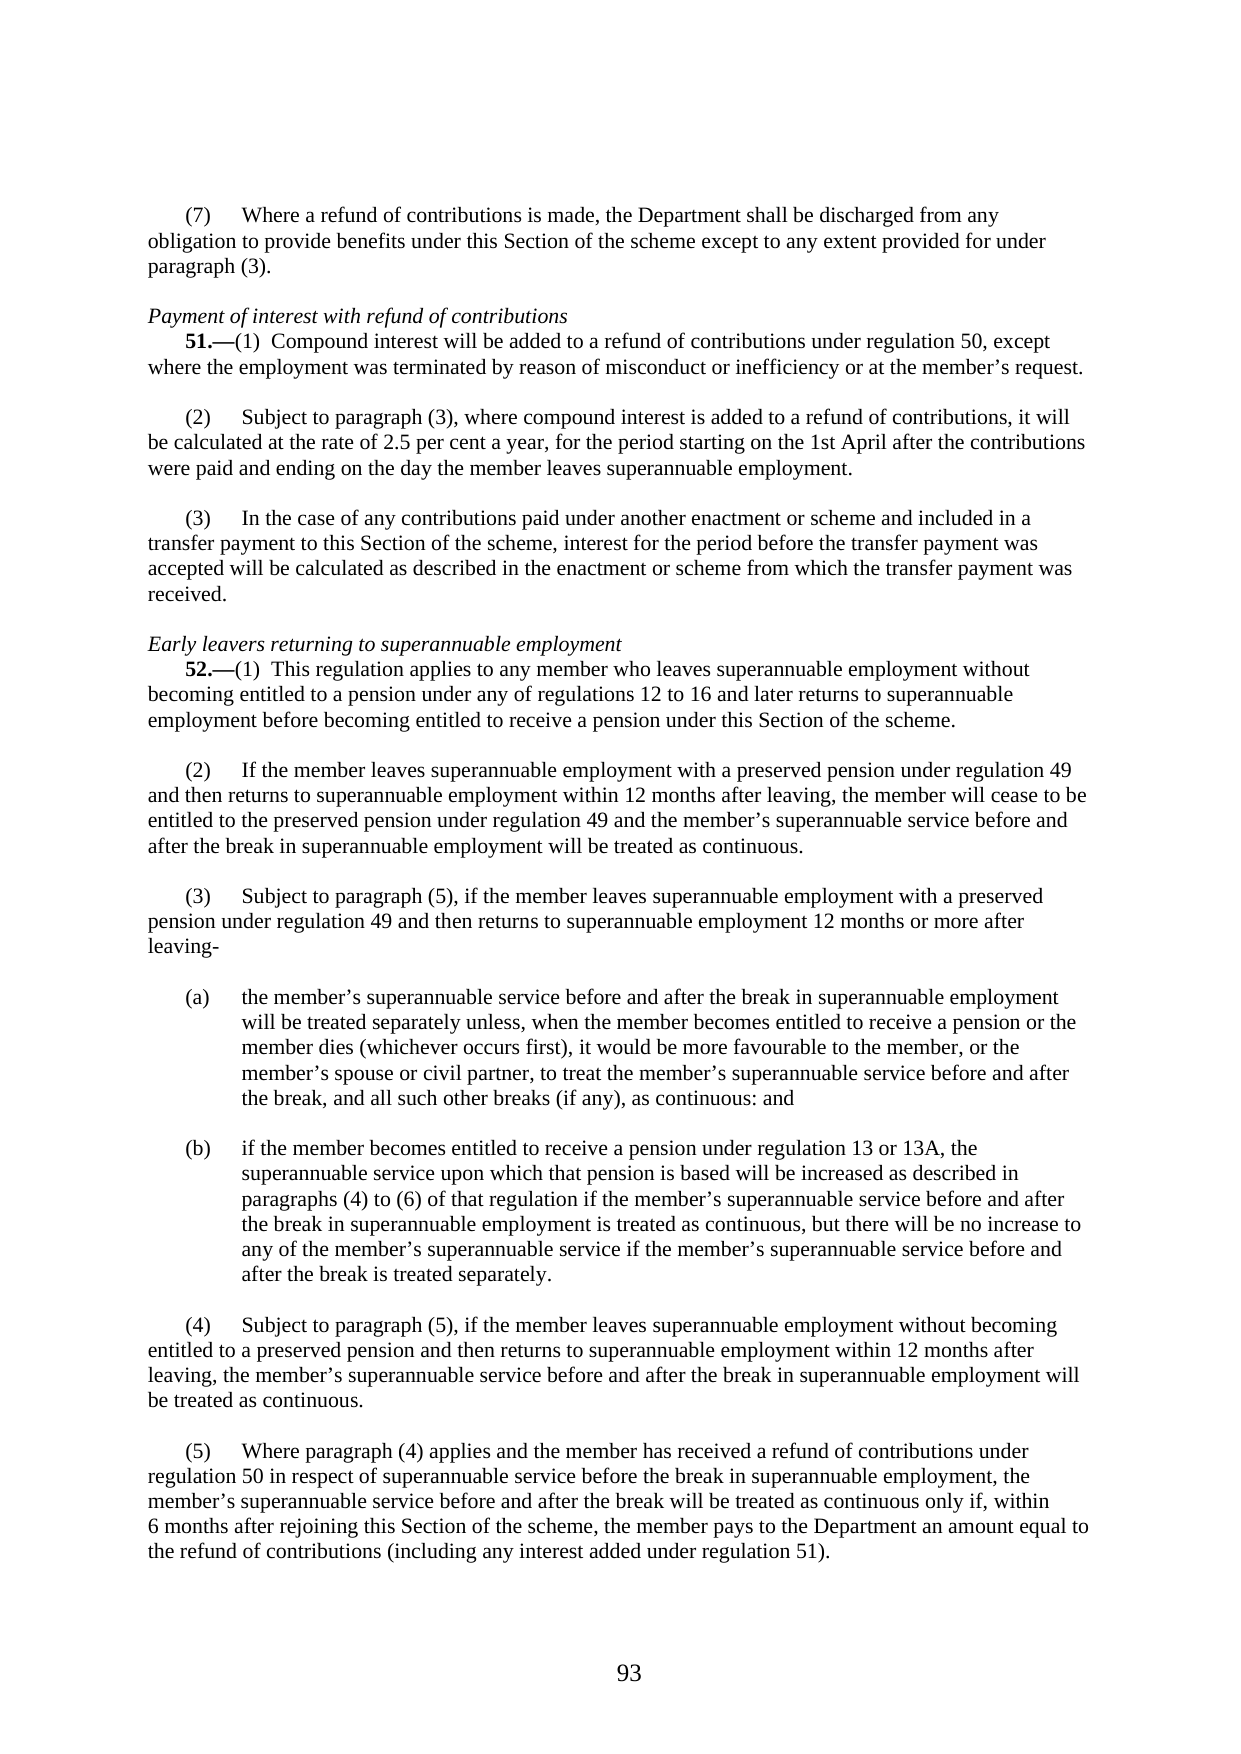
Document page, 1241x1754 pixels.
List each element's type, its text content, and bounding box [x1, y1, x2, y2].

text (5) Where paragraph (4) applies and the member has received a refund of contributions under regulation 50 in respect of superannuable service before the break in superannuable employment, the member’s superannuable service before and after the break will be treated as continuous only if, within [148, 1438, 1092, 1513]
text 51.—(1) Compound interest will be added to a refund of contributions under regulation 50, except where the employment was terminated by reason of misconduct or inefficiency or at the member’s request. [148, 328, 1092, 379]
text Payment of interest with refund of contributions [148, 303, 1092, 328]
text (7) Where a refund of contributions is made, the Department shall be discharged from any obligation to provide benefits under this Section of the scheme except to any extent provided for under paragraph (3). [148, 202, 1092, 278]
text 6 months after rejoining this Section of the scheme, the member pays to the Department an amount equal to the refund of contributions (including any interest added under regulation 51). [148, 1513, 1092, 1564]
text (4) Subject to paragraph (5), if the member leaves superannuable employment without becoming entitled to a preserved pension and then returns to superannuable employment within 12 months after leaving, the member’s superannuable service before and after the break in superannuable employment will be treated as continuous. [148, 1312, 1092, 1412]
text (3) Subject to paragraph (5), if the member leaves superannuable employment with a preserved pension under regulation 49 and then returns to superannuable employment 12 months or more after leaving- [148, 883, 1092, 959]
text (a) the member’s superannuable service before and after the break in superannuable employment will be treated separately unless, when the member becomes entitled to receive a pension or the member dies (whichever occurs first), it would be more favourable to the member, or the member’s spouse or civil partner, to treat the member’s superannuable service before and after the break, and all such other breaks (if any), as continuous: and [148, 984, 1092, 1110]
text Early leavers returning to superannuable employment [148, 631, 1092, 656]
text 52.—(1) This regulation applies to any member who leaves superannuable employment without becoming entitled to a pension under any of regulations 12 to 16 and later returns to superannuable employment before becoming entitled to receive a pension under this Section of the scheme. [148, 656, 1092, 732]
text (b) if the member becomes entitled to receive a pension under regulation 13 or 13A, the superannuable service upon which that pension is based will be increased as described in paragraphs (4) to (6) of that regulation if the member’s superannuable service before and after the break in superannuable employment is treated as continuous, but there will be no increase to any of the member’s superannuable service if the member’s superannuable service before and after the break is treated separately. [148, 1135, 1092, 1286]
text (2) Subject to paragraph (3), where compound interest is added to a refund of contributions, it will be calculated at the rate of 2.5 per cent a year, for the period starting on the 1st April after the contributions were paid and ending on the day the member leaves superannuable employment. [148, 404, 1092, 480]
text (3) In the case of any contributions paid under another enactment or scheme and included in a transfer payment to this Section of the scheme, interest for the period before the transfer payment was accepted will be calculated as described in the enactment or scheme from which the transfer payment was received. [148, 505, 1092, 606]
text (2) If the member leaves superannuable employment with a preserved pension under regulation 49 and then returns to superannuable employment within 12 months after leaving, the member will cease to be entitled to the preserved pension under regulation 49 and the member’s superannuable service before and after the break in superannuable employment will be treated as continuous. [148, 757, 1092, 858]
